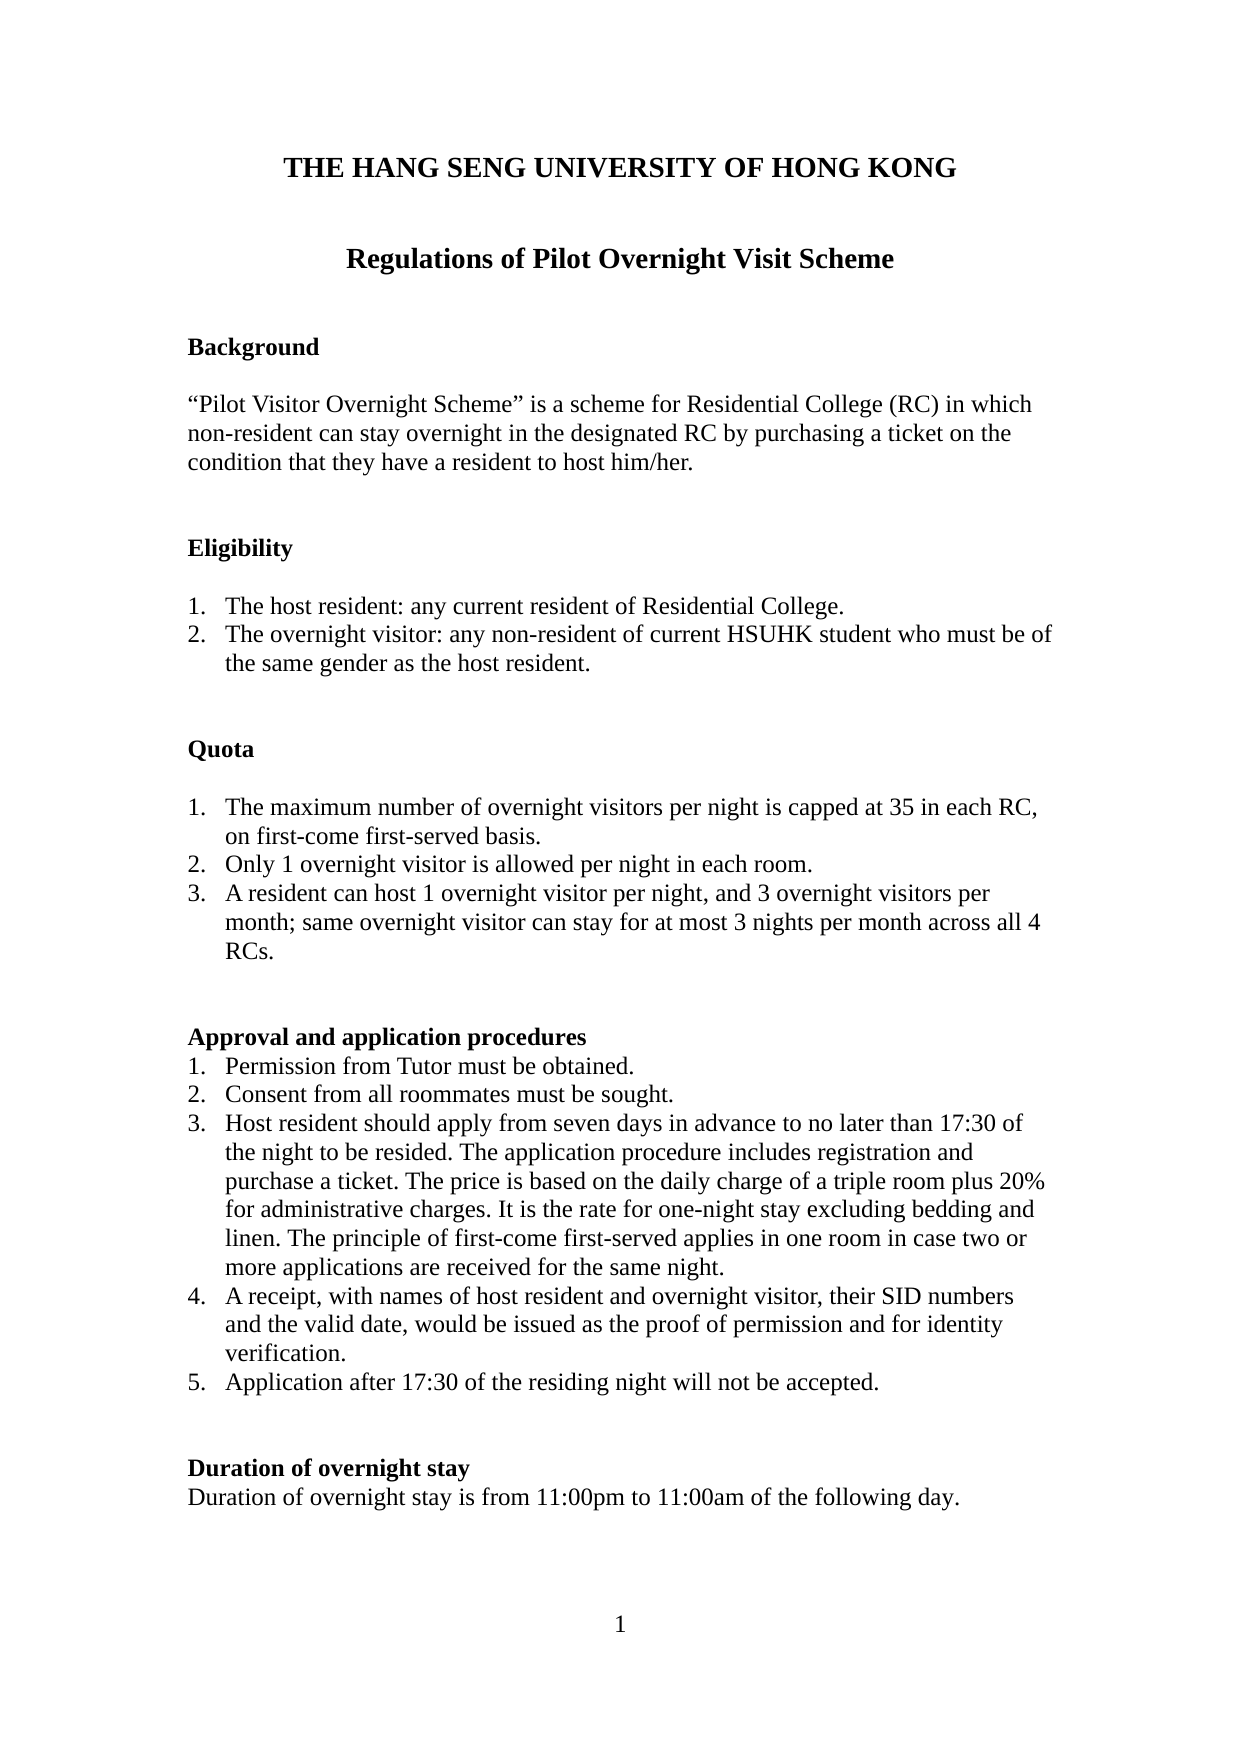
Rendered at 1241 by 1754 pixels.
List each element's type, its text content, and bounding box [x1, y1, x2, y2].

text Quota [187, 734, 1053, 763]
list The overnight visitor: any non-resident of current HSUHK student who must be of the same gender as the host resident. [187, 619, 1053, 677]
list Permission from Tutor must be obtained. [187, 1051, 1053, 1079]
text Regulations of Pilot Overnight Visit Scheme [187, 241, 1053, 274]
text Approval and application procedures [187, 1022, 1053, 1051]
text THE HANG SENG UNIVERSITY OF HONG KONG [187, 150, 1053, 183]
text Eligibility [187, 533, 1053, 562]
list A receipt, with names of host resident and overnight visitor, their SID numbers and the valid date, would be issued as the proof of permission and for identity verification. [187, 1281, 1053, 1367]
text Duration of overnight stay is from 11:00pm to 11:00am of the following day. [187, 1482, 1053, 1511]
list Only 1 overnight visitor is allowed per night in each room. [187, 849, 1053, 878]
list The maximum number of overnight visitors per night is capped at 35 in each RC, on first-come first-served basis. [187, 792, 1053, 849]
list Application after 17:30 of the residing night will not be accepted. [187, 1367, 1053, 1396]
text “Pilot Visitor Overnight Scheme” is a scheme for Residential College (RC) in which non-resident can stay overnight in the designated RC by purchasing a ticket on the condition that they have a resident to host him/her. [187, 389, 1053, 476]
list A resident can host 1 overnight visitor per night, and 3 overnight visitors per month; same overnight visitor can stay for at most 3 nights per month across all 4 RCs. [187, 878, 1053, 964]
list Host resident should apply from seven days in advance to no later than 17:30 of the night to be resided. The application procedure includes registration and purchase a ticket. The price is based on the daily charge of a triple room plus 20% for administrative charges. It is the rate for one-night stay excluding bedding and linen. The principle of first-come first-served applies in one room in case two or more applications are received for the same night. [187, 1108, 1053, 1281]
list The host resident: any current resident of Residential College. [187, 591, 1053, 619]
text Duration of overnight stay [187, 1453, 1053, 1482]
list Consent from all roommates must be sought. [187, 1079, 1053, 1108]
text Background [187, 332, 1053, 361]
